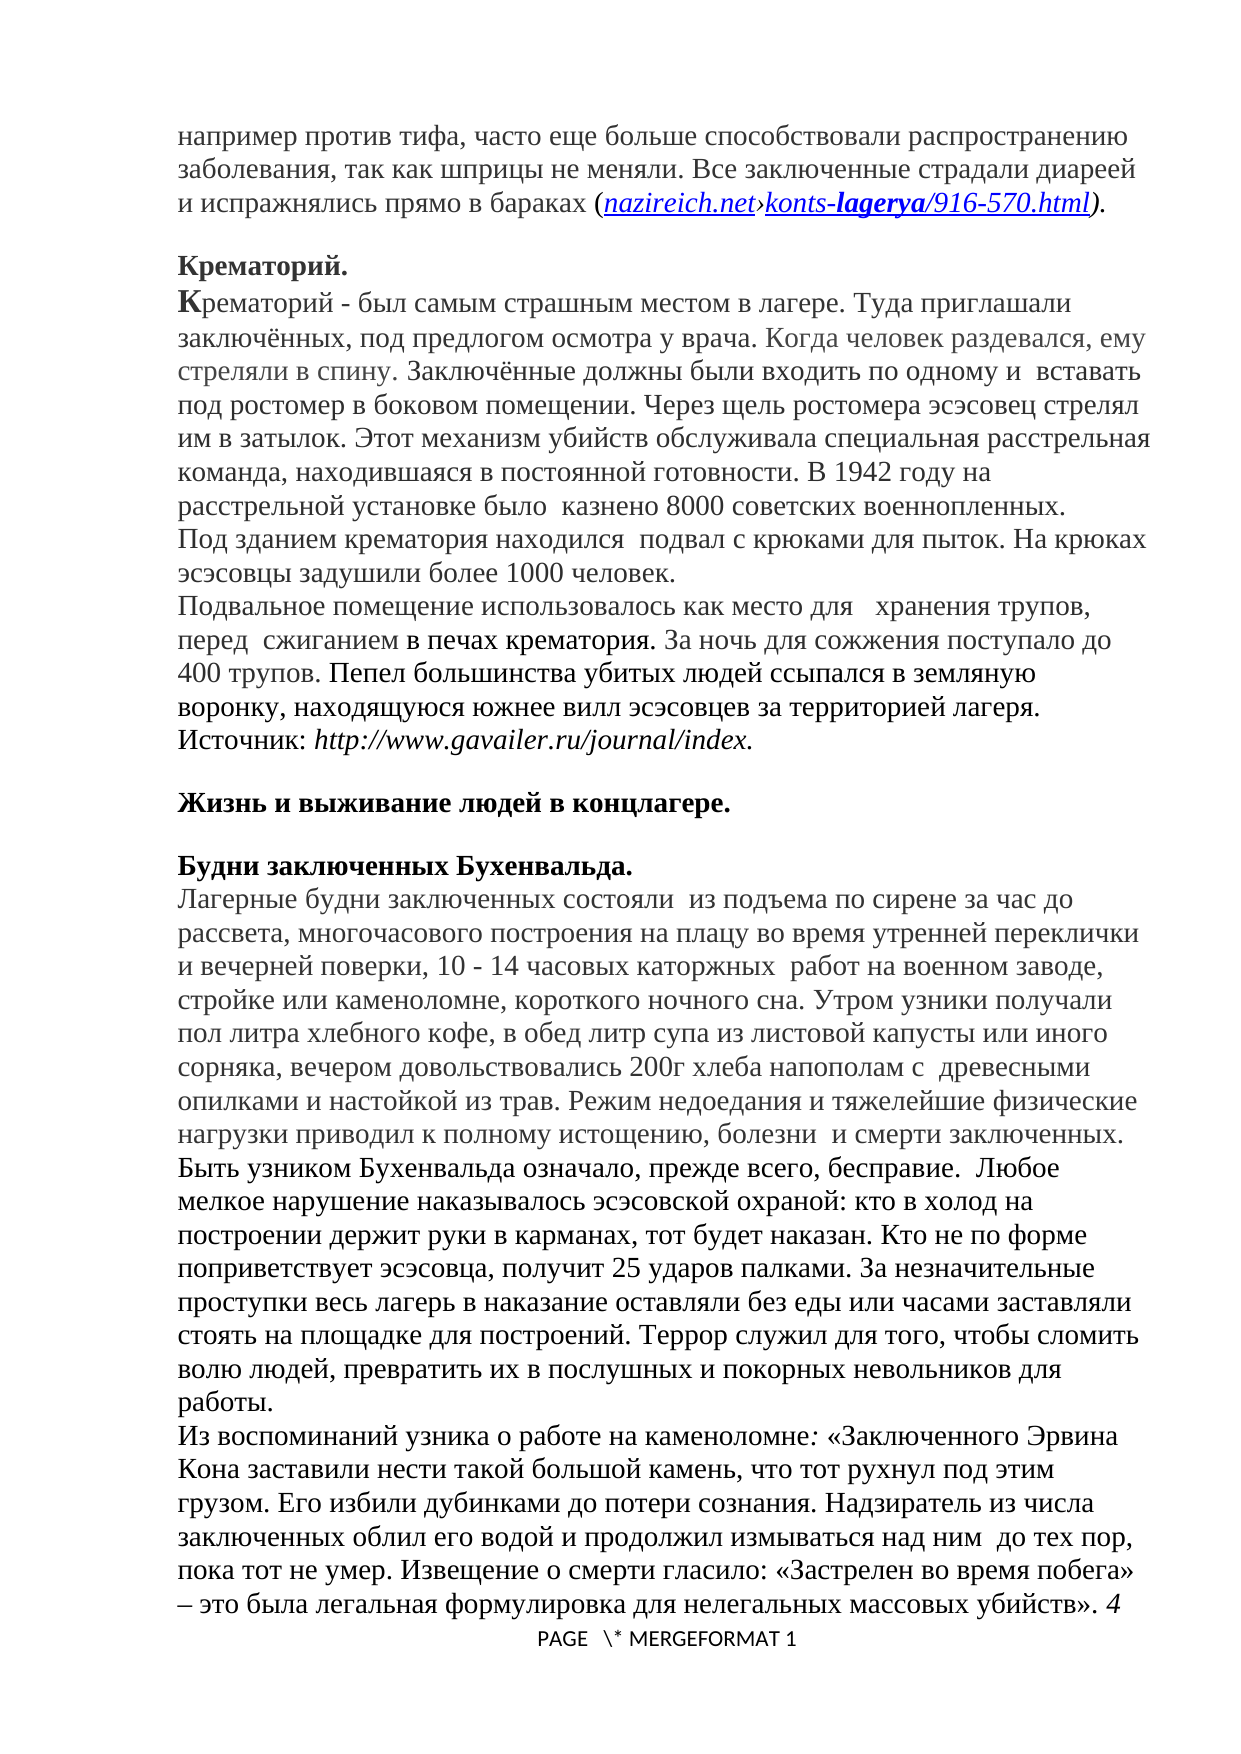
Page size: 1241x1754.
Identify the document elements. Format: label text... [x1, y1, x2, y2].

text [177, 118, 1152, 219]
text Жизнь и выживание людей в концлагере. [177, 785, 1152, 819]
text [177, 848, 1152, 1619]
text Крематорий. Крематорий - был самым страшным местом в лагере. Туда приглашали заключённых, под предлогом осмотра у врача. Когда человек раздевался, ему стреляли в спину. Заключённые должны были входить по одному и вставать под ростомер в боковом помещении. Через щель ростомера эсэсовец стрелял им в затылок. Этот механизм убийств обслуживала специальная расстрельная команда, находившаяся в постоянной готовности. В 1942 году на расстрельной установке было казнено 8000 советских военнопленных. Под зданием крематория находился подвал с крюками для пыток. На крюках эсэсовцы задушили более 1000 человек. Подвальное помещение использовалось как место для хранения трупов, перед сжиганием в печах крематория. За ночь для сожжения поступало до 400 трупов. Пепел большинства убитых людей ссыпался в земляную воронку, находящуюся южнее вилл эсэсовцев за территорией лагеря. Источник: http://www.gavailer.ru/journal/index. [177, 248, 1152, 756]
